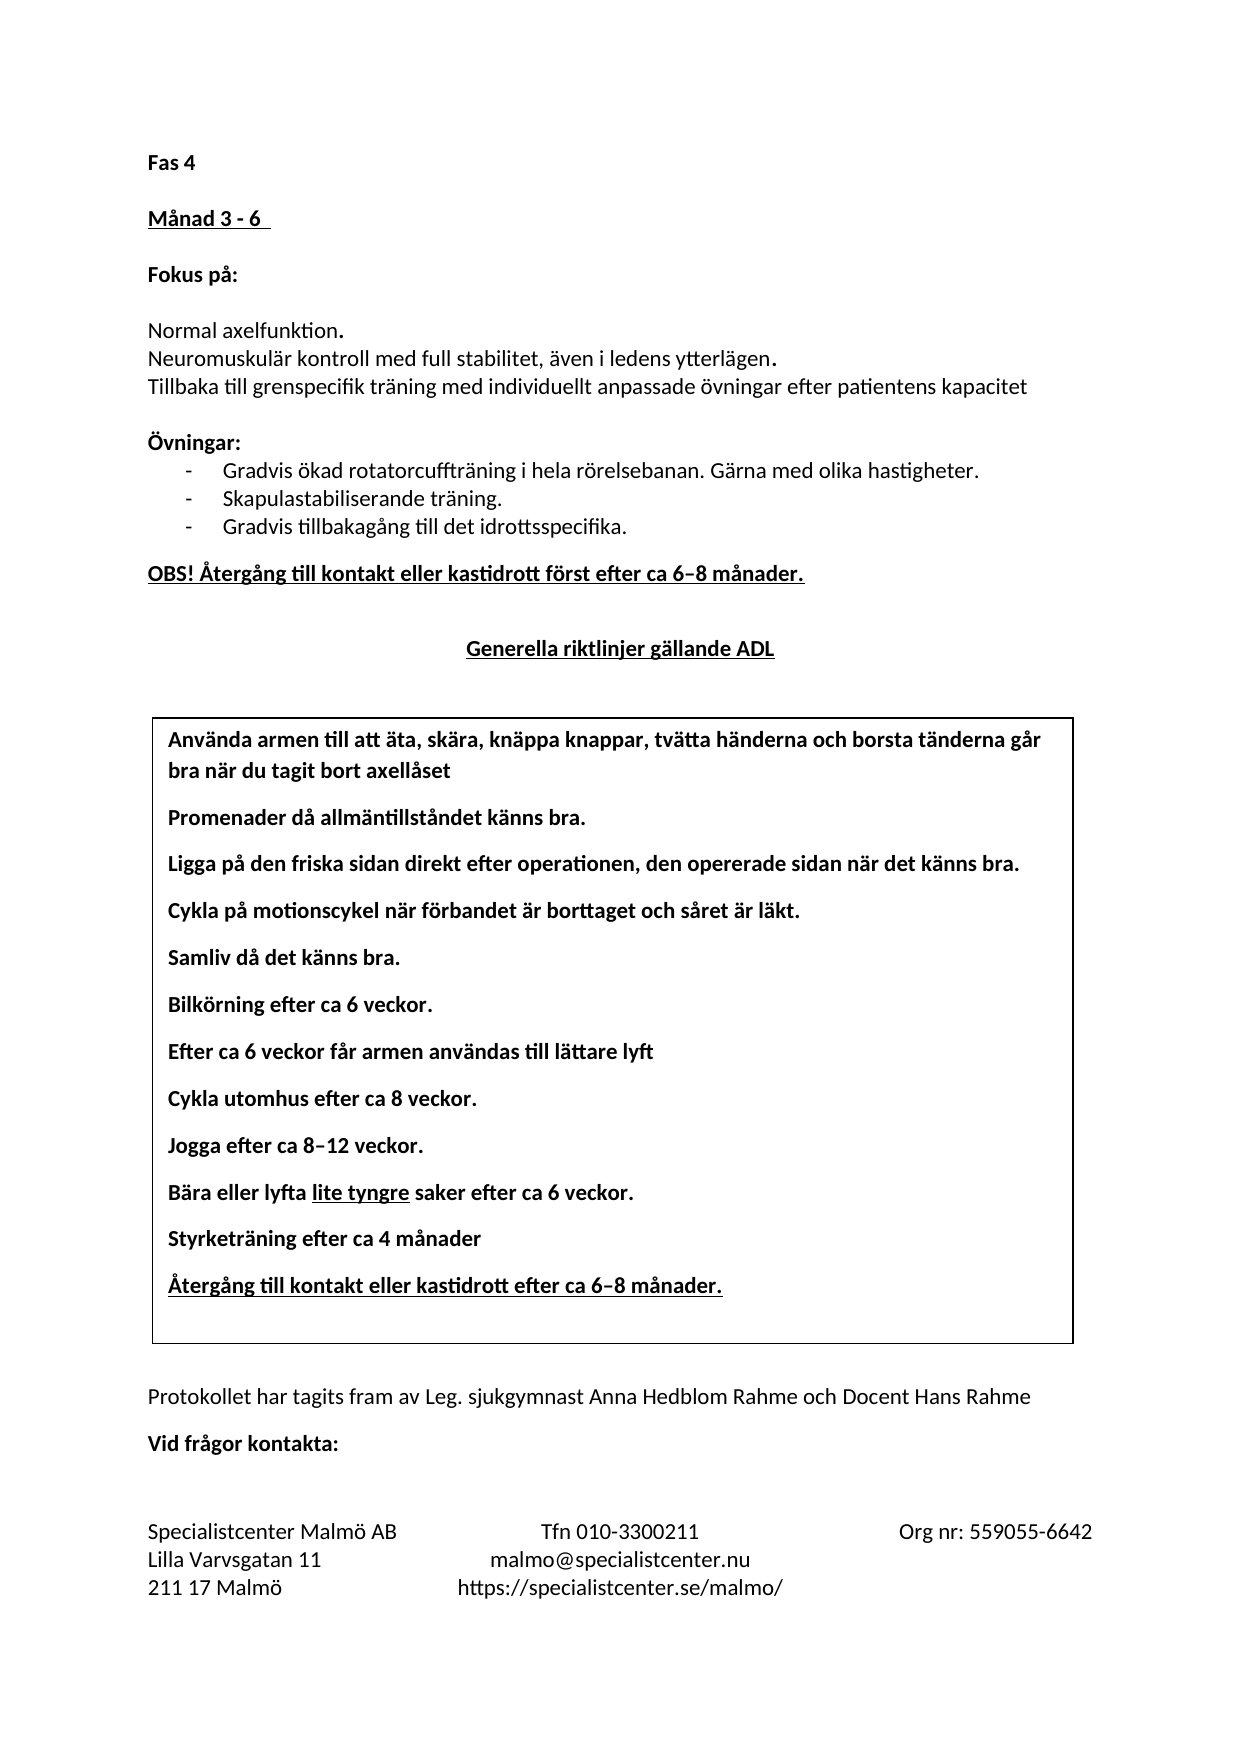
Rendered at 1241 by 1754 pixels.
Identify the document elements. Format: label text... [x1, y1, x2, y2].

list Gradvis ökad rotatorcuffträning i hela rörelsebanan. Gärna med olika hastigheter. [185, 456, 1093, 484]
text Specialistcenter Malmö AB Tfn 010-3300211 Org nr: 559055-6642 Lilla Varvsgatan 11 malmo@specialistcenter.nu 211 17 Malmö https://specialistcenter.se/malmo/ [148, 1517, 1093, 1601]
list Gradvis tillbakagång till det idrottsspecifika. [185, 512, 1093, 540]
text Generella riktlinjer gällande ADL [148, 634, 1093, 662]
text Fas 4 [148, 148, 1093, 176]
text Fokus på: [148, 260, 1093, 288]
text Neuromuskulär kontroll med full stabilitet, även i ledens ytterlägen. [148, 344, 1093, 372]
text Protokollet har tagits fram av Leg. sjukgymnast Anna Hedblom Rahme och Docent Hans Rahme [148, 1382, 1093, 1410]
text Normal axelfunktion. [148, 316, 1093, 344]
text Vid frågor kontakta: [148, 1429, 1093, 1457]
text Övningar: [148, 428, 1093, 456]
text Månad 3 - 6 [148, 204, 1093, 232]
text Tillbaka till grenspecifik träning med individuellt anpassade övningar efter patientens kapacitet [148, 372, 1093, 400]
text OBS! Återgång till kontakt eller kastidrott först efter ca 6–8 månader. [148, 559, 1093, 587]
list Skapulastabiliserande träning. [185, 484, 1093, 512]
